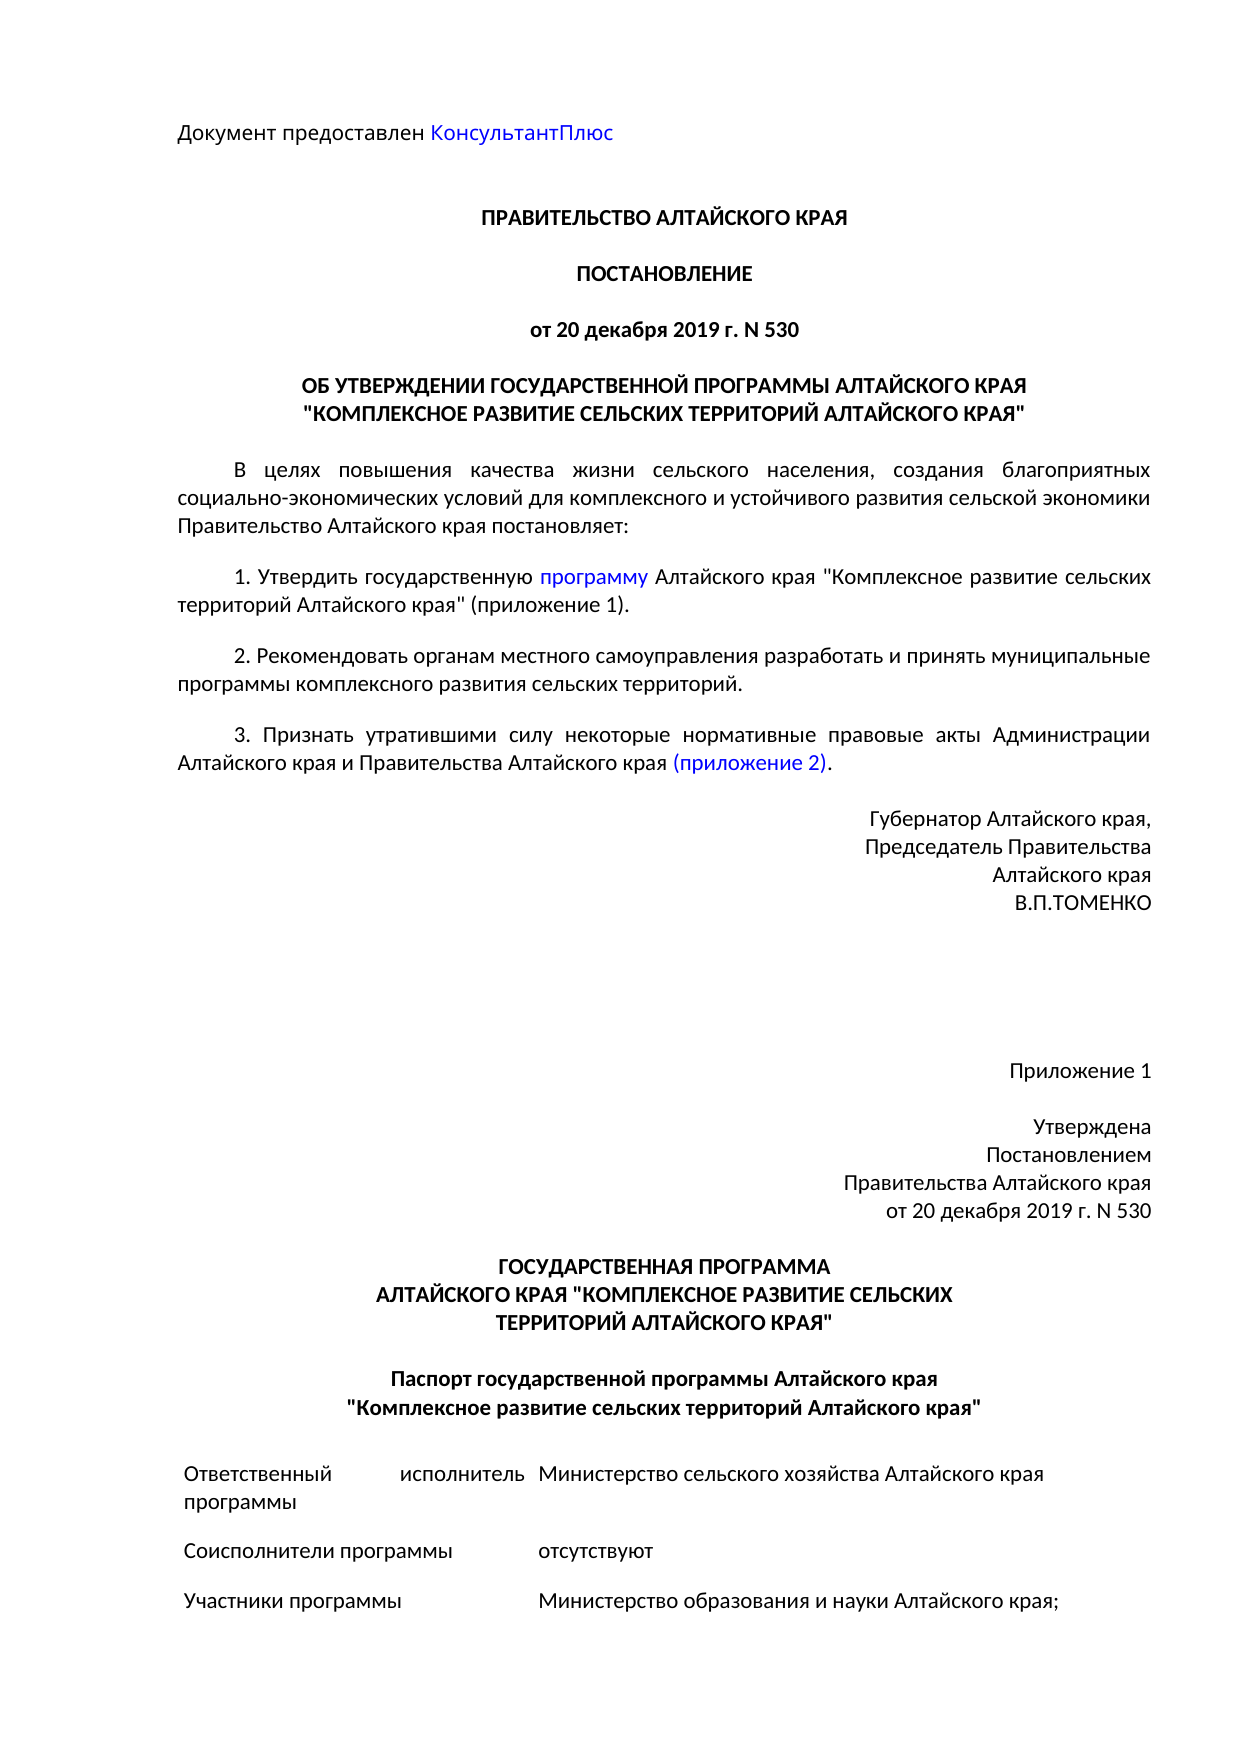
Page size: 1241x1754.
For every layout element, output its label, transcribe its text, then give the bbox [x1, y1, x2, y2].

title Паспорт государственной программы Алтайского края [177, 1364, 1152, 1393]
title ПРАВИТЕЛЬСТВО АЛТАЙСКОГО КРАЯ [177, 203, 1152, 231]
table_header Министерство сельского хозяйства Алтайского края [532, 1449, 1116, 1526]
title ТЕРРИТОРИЙ АЛТАЙСКОГО КРАЯ" [177, 1308, 1152, 1337]
title ОБ УТВЕРЖДЕНИИ ГОСУДАРСТВЕННОЙ ПРОГРАММЫ АЛТАЙСКОГО КРАЯ [177, 371, 1152, 399]
text Утверждена [177, 1112, 1152, 1140]
text Постановлением [177, 1140, 1152, 1168]
table_cell отсутствуют [532, 1526, 1116, 1575]
text от 20 декабря 2019 г. N 530 [177, 1196, 1152, 1224]
title "КОМПЛЕКСНОЕ РАЗВИТИЕ СЕЛЬСКИХ ТЕРРИТОРИЙ АЛТАЙСКОГО КРАЯ" [177, 399, 1152, 427]
table_cell Соисполнители программы [177, 1526, 532, 1575]
title Документ предоставлен КонсультантПлюс [177, 118, 1152, 175]
text В целях повышения качества жизни сельского населения, создания благоприятных социально-экономических условий для комплексного и устойчивого развития сельской экономики Правительство Алтайского края постановляет: [177, 455, 1152, 539]
text Председатель Правительства [177, 832, 1152, 860]
text Правительства Алтайского края [177, 1168, 1152, 1196]
table_cell Участники программы [177, 1575, 532, 1624]
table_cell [532, 1575, 1116, 1624]
text Алтайского края [177, 860, 1152, 888]
text В.П.ТОМЕНКО [177, 888, 1152, 916]
title ПОСТАНОВЛЕНИЕ [177, 259, 1152, 287]
title от 20 декабря 2019 г. N 530 [177, 315, 1152, 343]
title ГОСУДАРСТВЕННАЯ ПРОГРАММА [177, 1252, 1152, 1281]
table_header Ответственный исполнитель программы [177, 1449, 532, 1526]
text Губернатор Алтайского края, [177, 804, 1152, 832]
text 1. Утвердить государственную программу Алтайского края "Комплексное развитие сельских территорий Алтайского края" (приложение 1). [177, 562, 1152, 618]
text 3. Признать утратившими силу некоторые нормативные правовые акты Администрации Алтайского края и Правительства Алтайского края (приложение 2). [177, 720, 1152, 776]
text Приложение 1 [177, 1056, 1152, 1084]
title "Комплексное развитие сельских территорий Алтайского края" [177, 1393, 1152, 1421]
text 2. Рекомендовать органам местного самоуправления разработать и принять муниципальные программы комплексного развития сельских территорий. [177, 641, 1152, 697]
title АЛТАЙСКОГО КРАЯ "КОМПЛЕКСНОЕ РАЗВИТИЕ СЕЛЬСКИХ [177, 1281, 1152, 1308]
